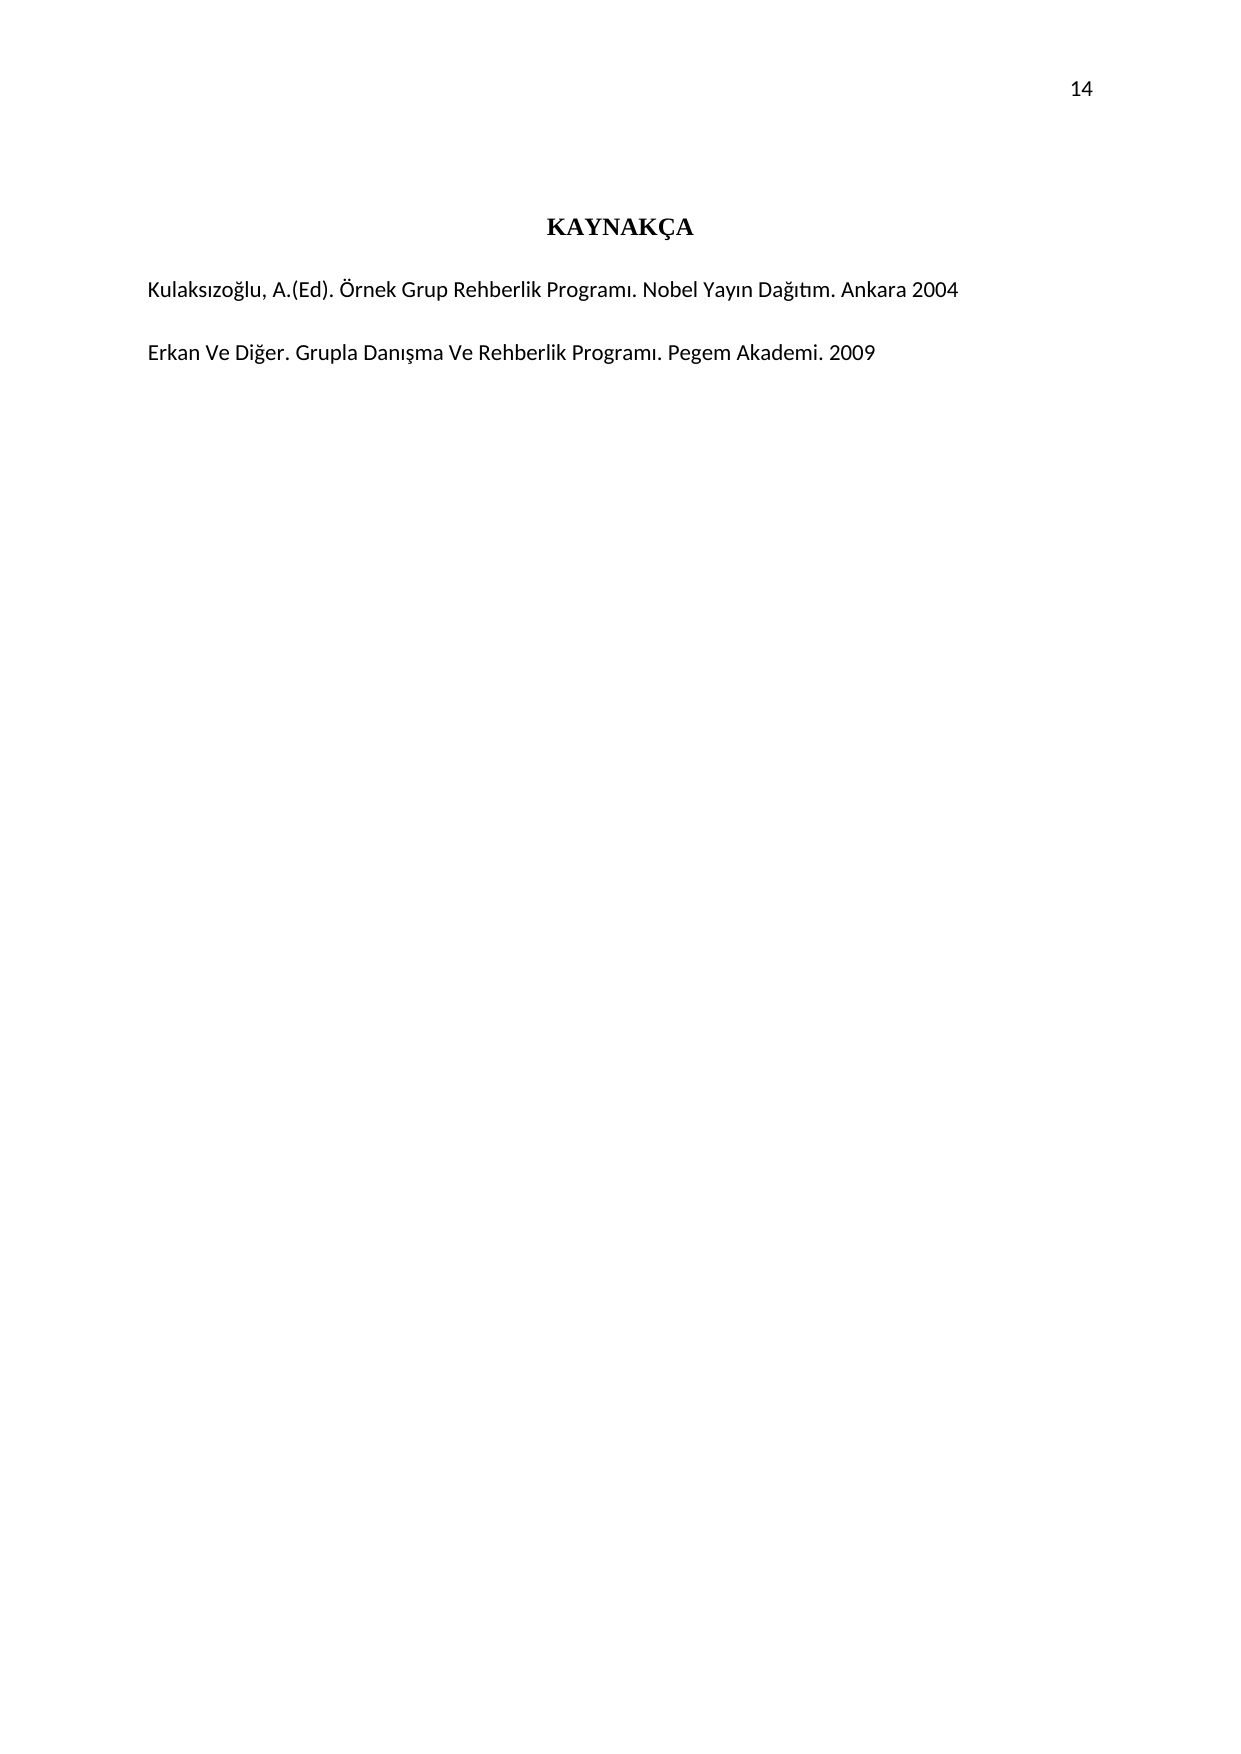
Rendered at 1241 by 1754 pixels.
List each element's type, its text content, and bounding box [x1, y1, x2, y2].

text Erkan Ve Diğer. Grupla Danışma Ve Rehberlik Programı. Pegem Akademi. 2009 [148, 338, 1093, 366]
text Kulaksızoğlu, A.(Ed). Örnek Grup Rehberlik Programı. Nobel Yayın Dağıtım. Ankara 2004 [148, 276, 1093, 303]
text KAYNAKÇA [148, 212, 1093, 240]
